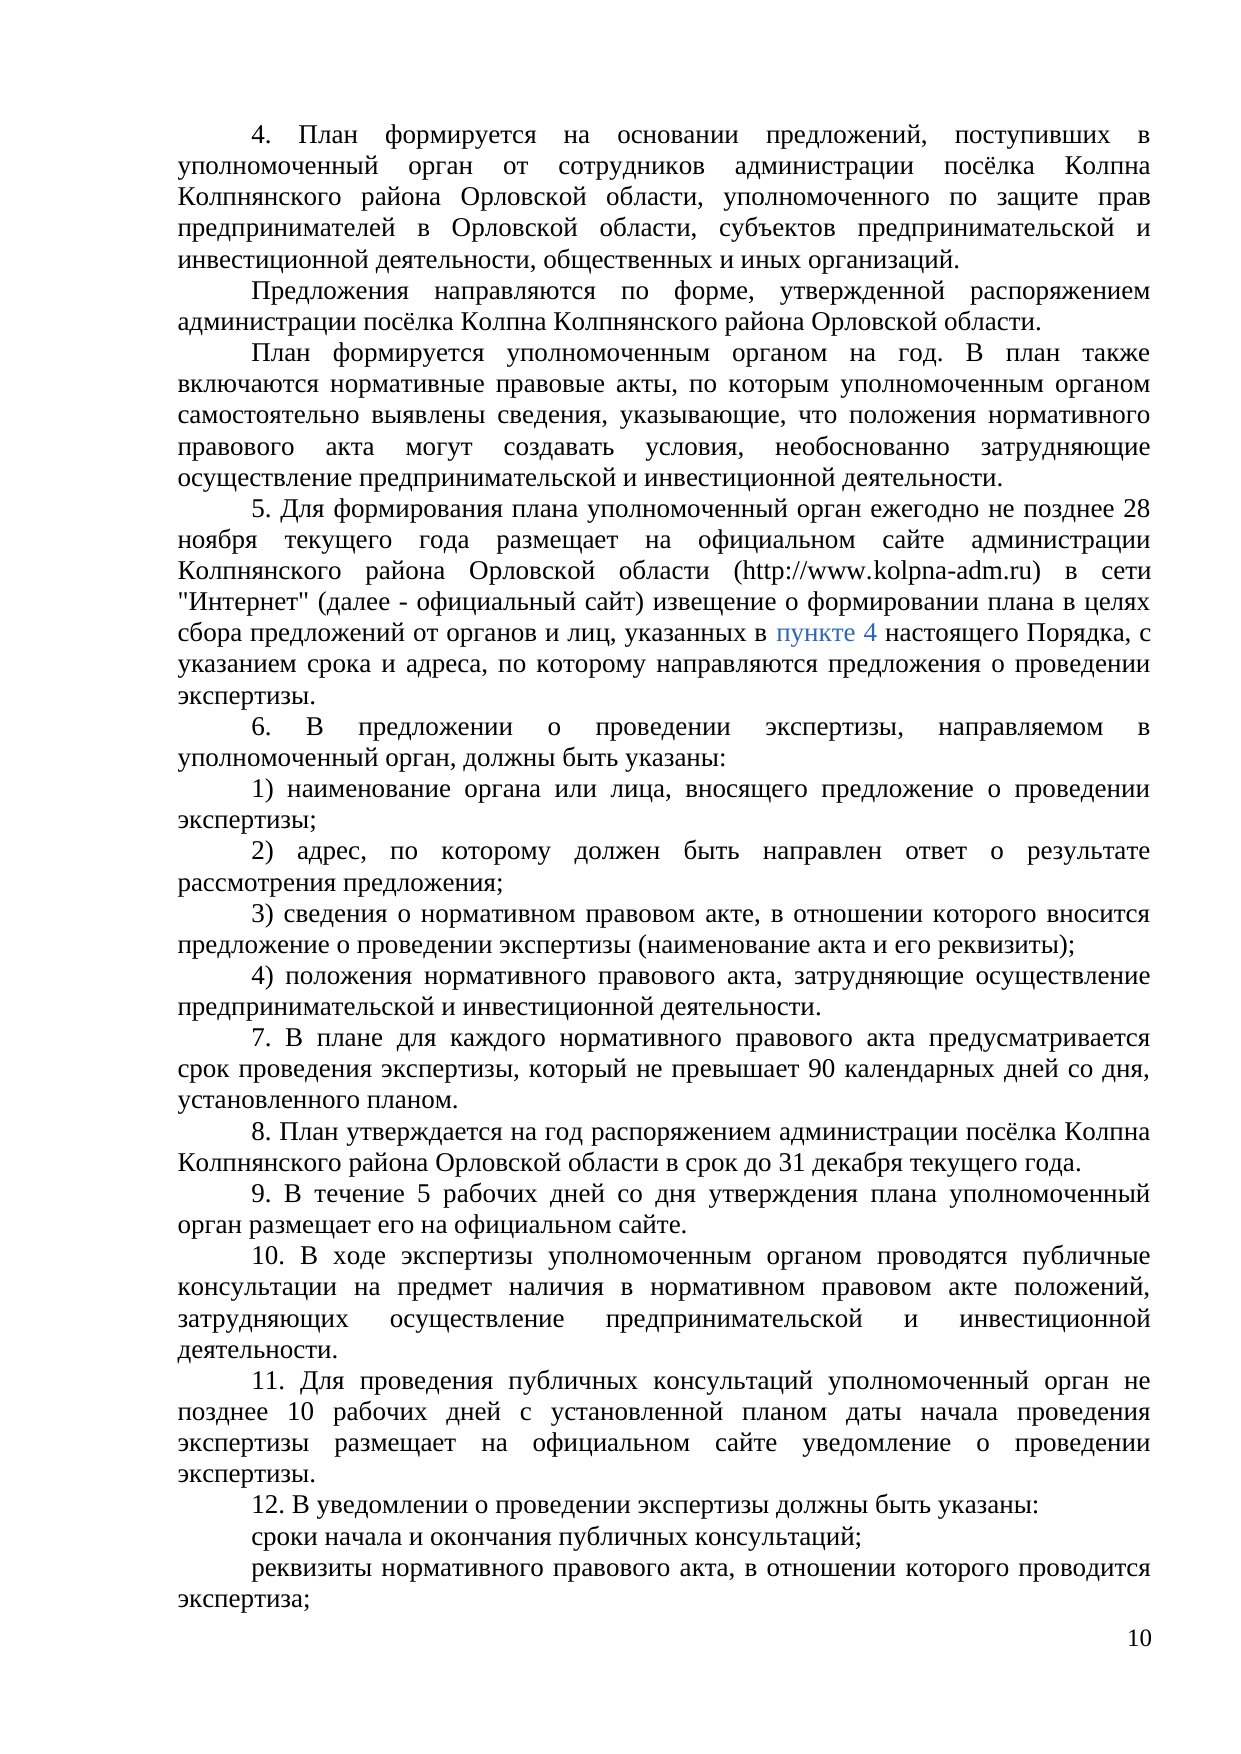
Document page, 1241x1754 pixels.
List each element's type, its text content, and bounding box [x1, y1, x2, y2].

text реквизиты нормативного правового акта, в отношении которого проводится экспертиза; [177, 1551, 1152, 1613]
text Предложения направляются по форме, утвержденной распоряжением администрации посёлка Колпна Колпнянского района Орловской области. [177, 274, 1152, 336]
text 9. В течение 5 рабочих дней со дня утверждения плана уполномоченный орган размещает его на официальном сайте. [177, 1177, 1152, 1239]
text 5. Для формирования плана уполномоченный орган ежегодно не позднее 28 ноября текущего года размещает на официальном сайте администрации Колпнянского района Орловской области (http://www.kolpna-adm.ru) в сети "Интернет" (далее - официальный сайт) извещение о формировании плана в целях сбора предложений от органов и лиц, указанных в пункте 4 настоящего Порядка, с указанием срока и адреса, по которому направляются предложения о проведении экспертизы. [177, 492, 1152, 710]
text сроки начала и окончания публичных консультаций; [177, 1520, 1152, 1551]
text 8. План утверждается на год распоряжением администрации посёлка Колпна Колпнянского района Орловской области в срок до 31 декабря текущего года. [177, 1115, 1152, 1177]
text 1) наименование органа или лица, вносящего предложение о проведении экспертизы; [177, 772, 1152, 834]
text 11. Для проведения публичных консультаций уполномоченный орган не позднее 10 рабочих дней с установленной планом даты начала проведения экспертизы размещает на официальном сайте уведомление о проведении экспертизы. [177, 1364, 1152, 1488]
text 4. План формируется на основании предложений, поступивших в уполномоченный орган от сотрудников администрации посёлка Колпна Колпнянского района Орловской области, уполномоченного по защите прав предпринимателей в Орловской области, субъектов предпринимательской и инвестиционной деятельности, общественных и иных организаций. [177, 118, 1152, 274]
text 2) адрес, по которому должен быть направлен ответ о результате рассмотрения предложения; [177, 834, 1152, 897]
text 10. В ходе экспертизы уполномоченным органом проводятся публичные консультации на предмет наличия в нормативном правовом акте положений, затрудняющих осуществление предпринимательской и инвестиционной деятельности. [177, 1239, 1152, 1364]
text 7. В плане для каждого нормативного правового акта предусматривается срок проведения экспертизы, который не превышает 90 календарных дней со дня, установленного планом. [177, 1021, 1152, 1115]
text План формируется уполномоченным органом на год. В план также включаются нормативные правовые акты, по которым уполномоченным органом самостоятельно выявлены сведения, указывающие, что положения нормативного правового акта могут создавать условия, необоснованно затрудняющие осуществление предпринимательской и инвестиционной деятельности. [177, 336, 1152, 492]
text 4) положения нормативного правового акта, затрудняющие осуществление предпринимательской и инвестиционной деятельности. [177, 959, 1152, 1021]
text 6. В предложении о проведении экспертизы, направляемом в уполномоченный орган, должны быть указаны: [177, 710, 1152, 772]
text 12. В уведомлении о проведении экспертизы должны быть указаны: [177, 1488, 1152, 1520]
text 3) сведения о нормативном правовом акте, в отношении которого вносится предложение о проведении экспертизы (наименование акта и его реквизиты); [177, 897, 1152, 959]
